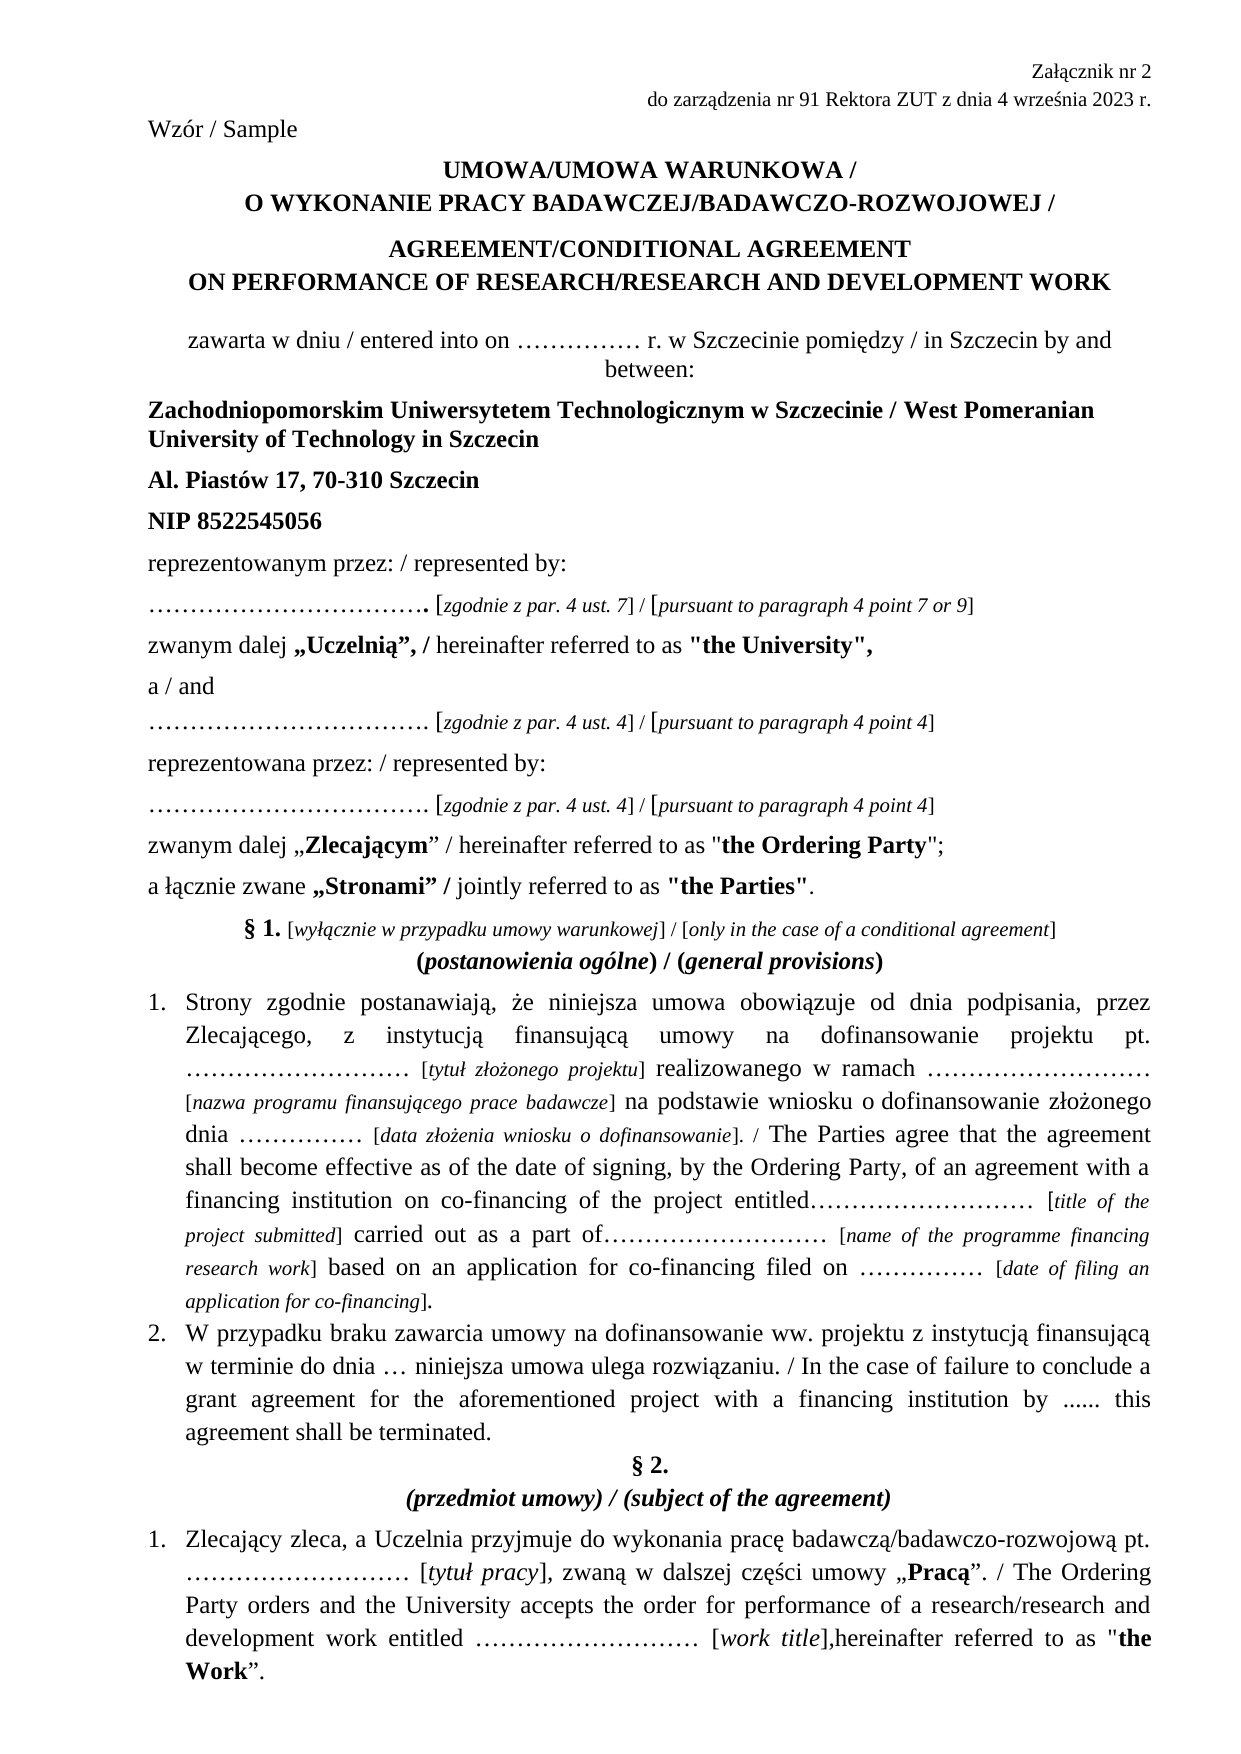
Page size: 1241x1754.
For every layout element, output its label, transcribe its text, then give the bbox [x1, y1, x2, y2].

text zwanym dalej „Zlecającym” / hereinafter referred to as "the Ordering Party"; [148, 830, 1152, 859]
text reprezentowanym przez: / represented by: [148, 548, 1152, 576]
list Zlecający zleca, a Uczelnia przyjmuje do wykonania pracę badawczą/badawczo-rozwojową pt. ……………………… [tytuł pracy], zwaną w dalszej części umowy „Pracą”. / The Ordering Party orders and the University accepts the order for performance of a research/research and development work entitled ……………………… [work title],hereinafter referred to as "the Work”. [148, 1524, 1152, 1685]
list W przypadku braku zawarcia umowy na dofinansowanie ww. projektu z instytucją finansującą w terminie do dnia … niniejsza umowa ulega rozwiązaniu. / In the case of failure to conclude a grant agreement for the aforementioned project with a financing institution by ...... this agreement shall be terminated. [148, 1318, 1152, 1446]
text a / and [148, 671, 1152, 700]
text ……………………………. [zgodnie z par. 4 ust. 4] / [pursuant to paragraph 4 point 4] [148, 706, 1152, 735]
text (przedmiot umowy) / (subject of the agreement) [148, 1483, 1152, 1512]
list Strony zgodnie postanawiają, że niniejsza umowa obowiązuje od dnia podpisania, przez Zlecającego, z instytucją finansującą umowy na dofinansowanie projektu pt. ……………………… [tytuł złożonego projektu] realizowanego w ramach ……………………… [nazwa programu finansującego prace badawcze] na podstawie wniosku o dofinansowanie złożonego dnia …………… [data złożenia wniosku o dofinansowanie]. / The Parties agree that the agreement shall become effective as of the date of signing, by the Ordering Party, of an agreement with a financing institution on co-financing of the project entitled……………………… [title of the project submitted] carried out as a part of……………………… [name of the programme financing research work] based on an application for co-financing filed on …………… [date of filing an application for co-financing]. [148, 987, 1152, 1313]
text a łącznie zwane „Stronami” / jointly referred to as "the Parties". [148, 871, 1152, 900]
text (postanowienia ogólne) / (general provisions) [148, 946, 1152, 975]
text AGREEMENT/CONDITIONAL AGREEMENT ON PERFORMANCE OF RESEARCH/RESEARCH AND DEVELOPMENT WORK [148, 234, 1152, 296]
text ……………………………. [zgodnie z par. 4 ust. 4] / [pursuant to paragraph 4 point 4] [148, 789, 1152, 818]
text zawarta w dniu / entered into on …………… r. w Szczecinie pomiędzy / in Szczecin by and between: [148, 325, 1152, 383]
text ……………………………. [zgodnie z par. 4 ust. 7] / [pursuant to paragraph 4 point 7 or 9] [148, 589, 1152, 618]
text reprezentowana przez: / represented by: [148, 748, 1152, 776]
text O WYKONANIE PRACY BADAWCZEJ/BADAWCZO-ROZWOJOWEJ / [148, 188, 1152, 217]
text Wzór / Sample [148, 114, 1152, 143]
text NIP 8522545056 [148, 506, 1152, 535]
text § 2. [148, 1450, 1152, 1479]
text Al. Piastów 17, 70-310 Szczecin [148, 465, 1152, 494]
text Zachodniopomorskim Uniwersytetem Technologicznym w Szczecinie / West Pomeranian University of Technology in Szczecin [148, 395, 1152, 453]
text UMOWA/UMOWA WARUNKOWA / [148, 156, 1152, 184]
text § 1. [wyłącznie w przypadku umowy warunkowej] / [only in the case of a conditional agreement] [148, 913, 1152, 942]
text zwanym dalej „Uczelnią”, / hereinafter referred to as "the University", [148, 630, 1152, 659]
text Załącznik nr 2 do zarządzenia nr 91 Rektora ZUT z dnia 4 września 2023 r. [148, 59, 1152, 111]
